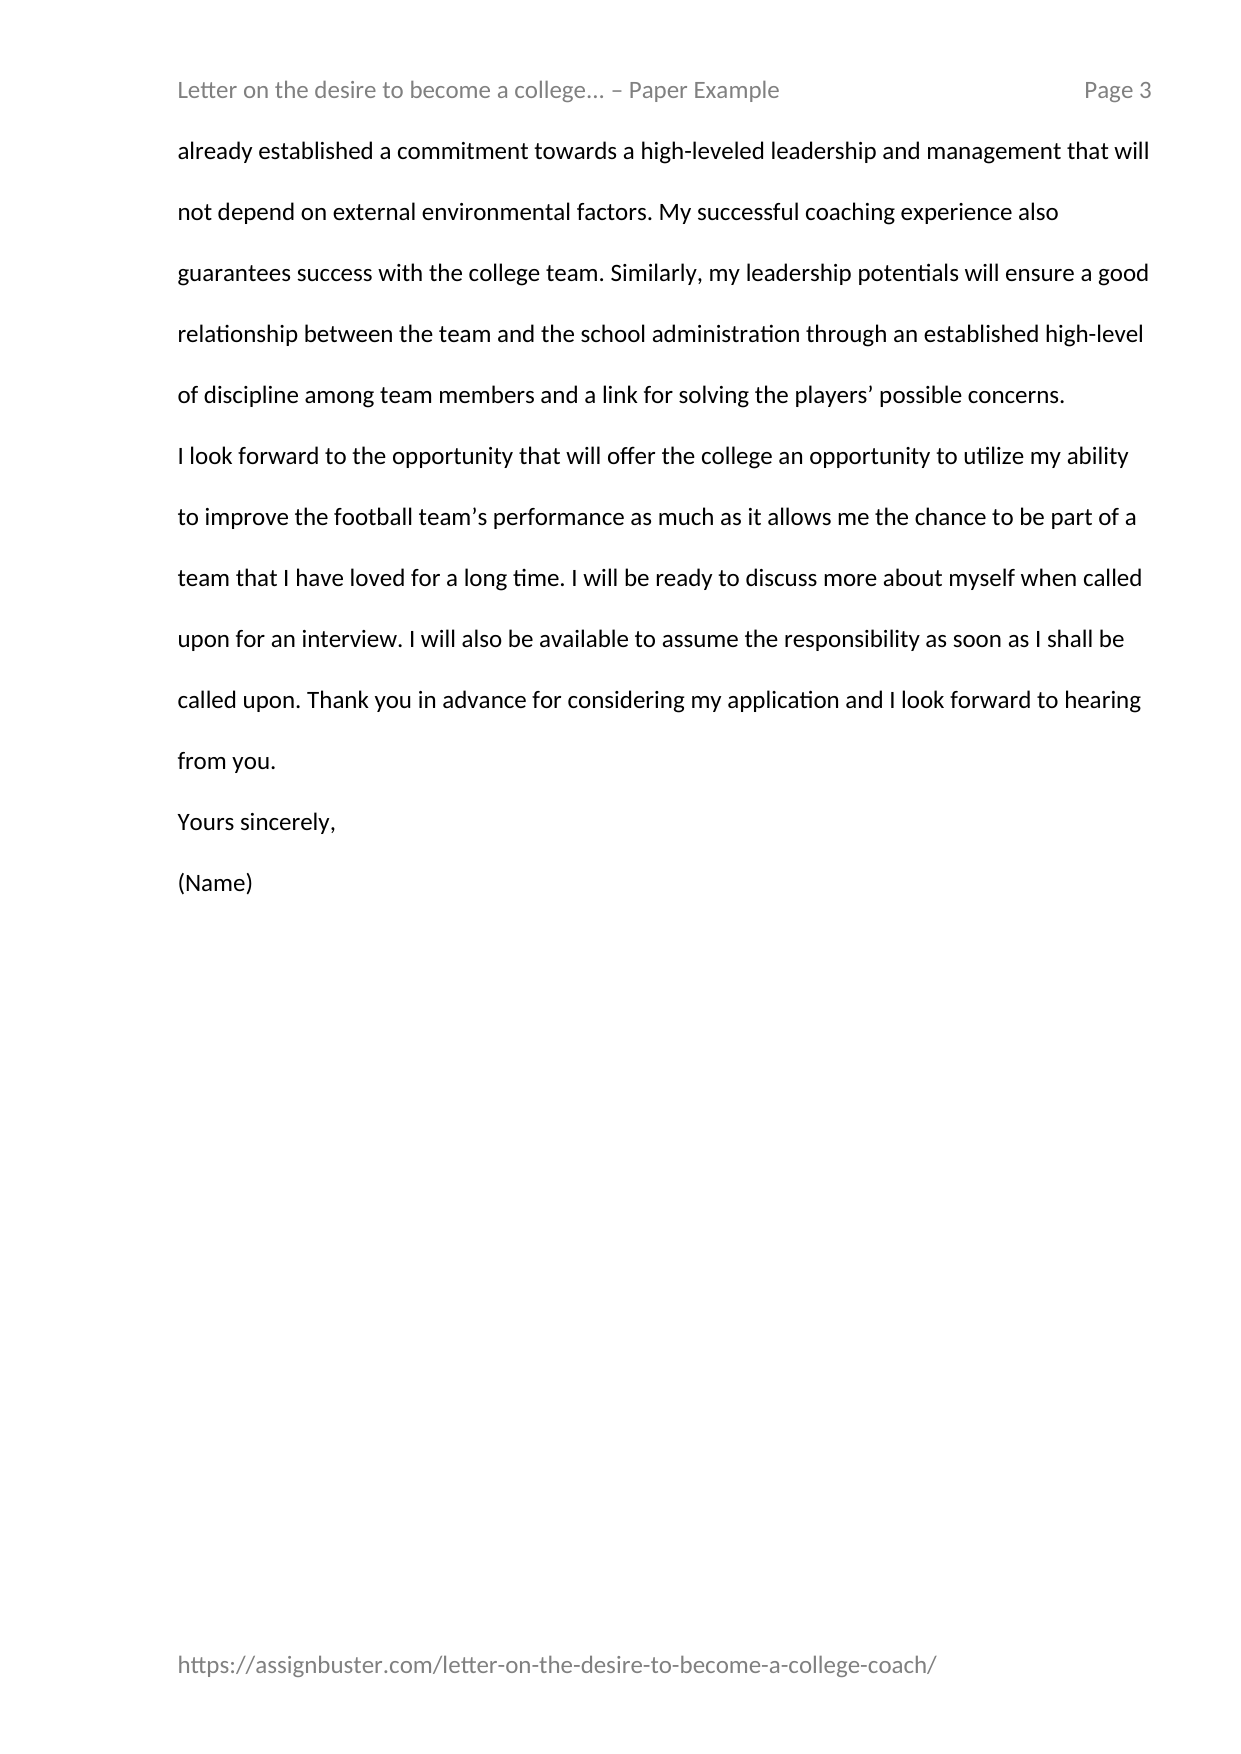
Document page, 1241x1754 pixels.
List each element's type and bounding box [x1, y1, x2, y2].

text [177, 135, 1152, 898]
